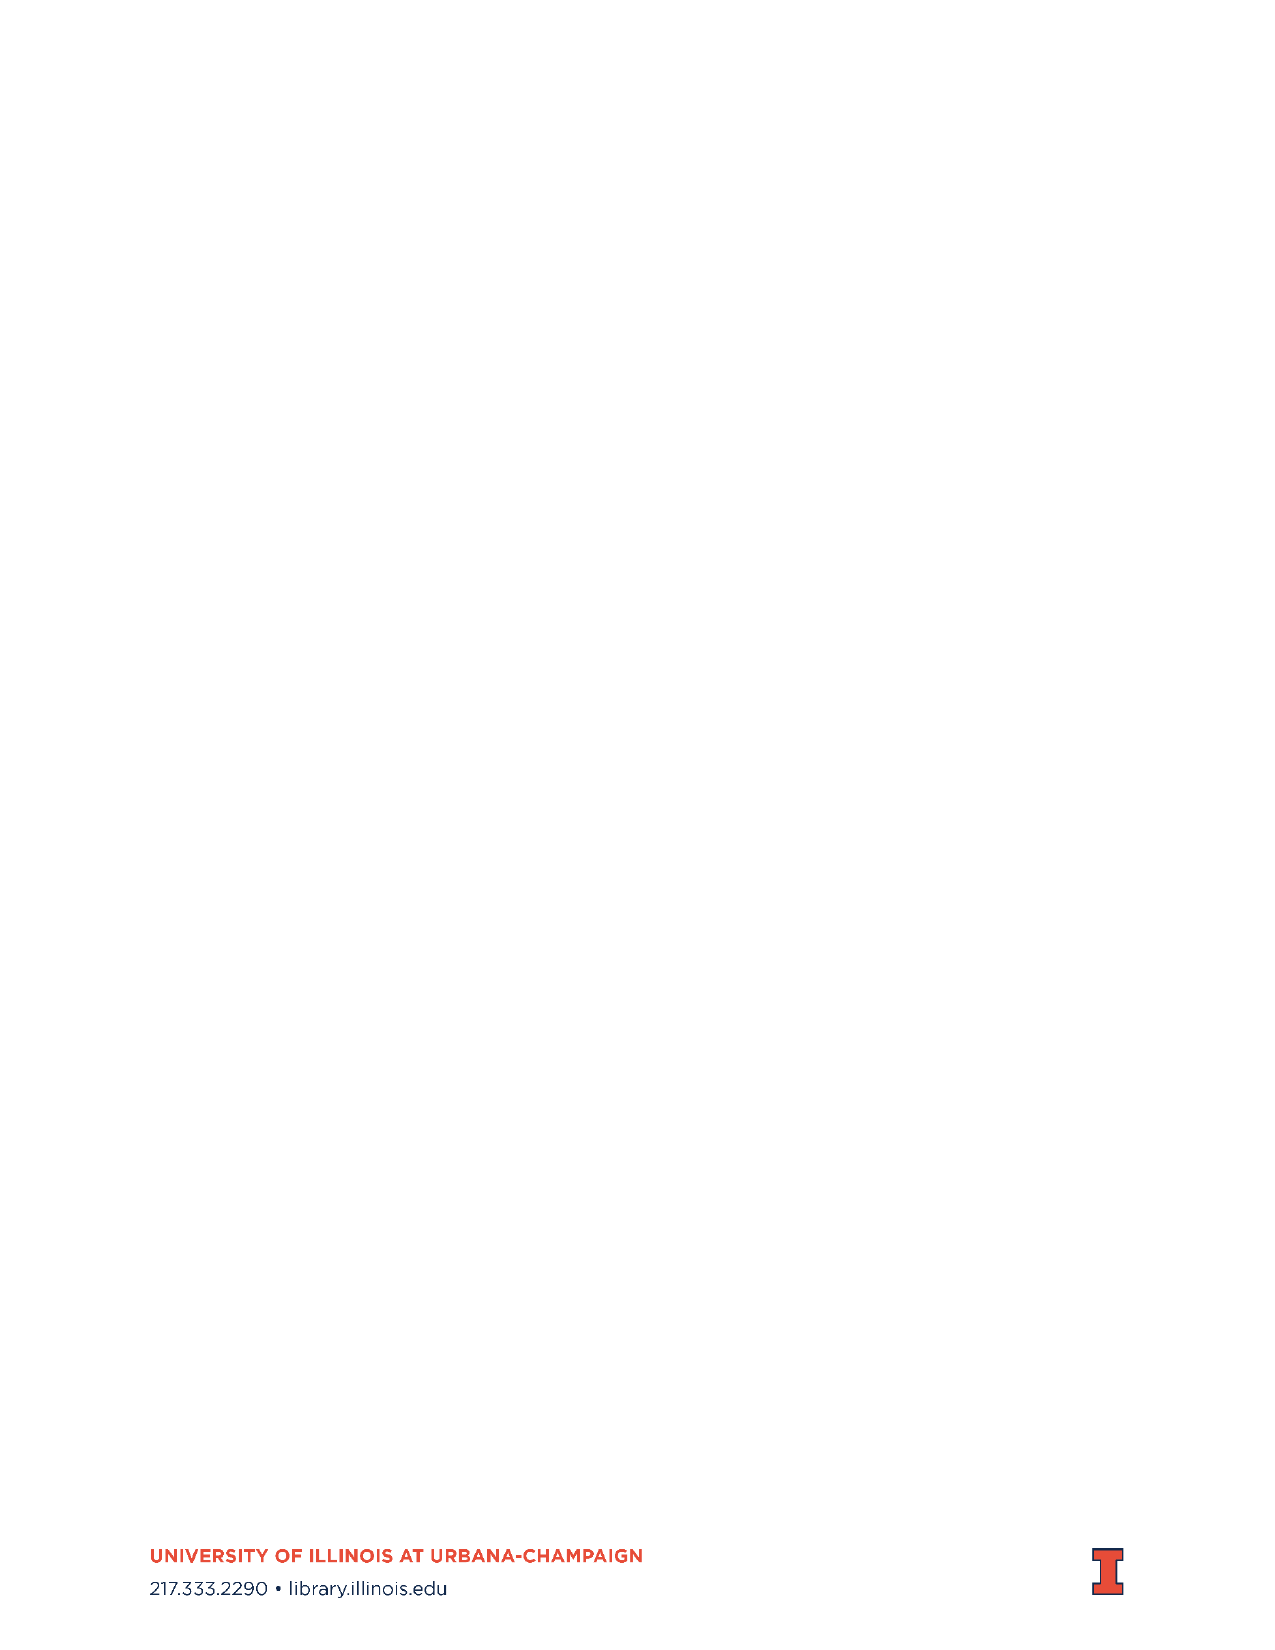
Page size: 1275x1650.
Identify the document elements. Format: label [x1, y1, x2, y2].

picture [150, 1548, 1124, 1598]
